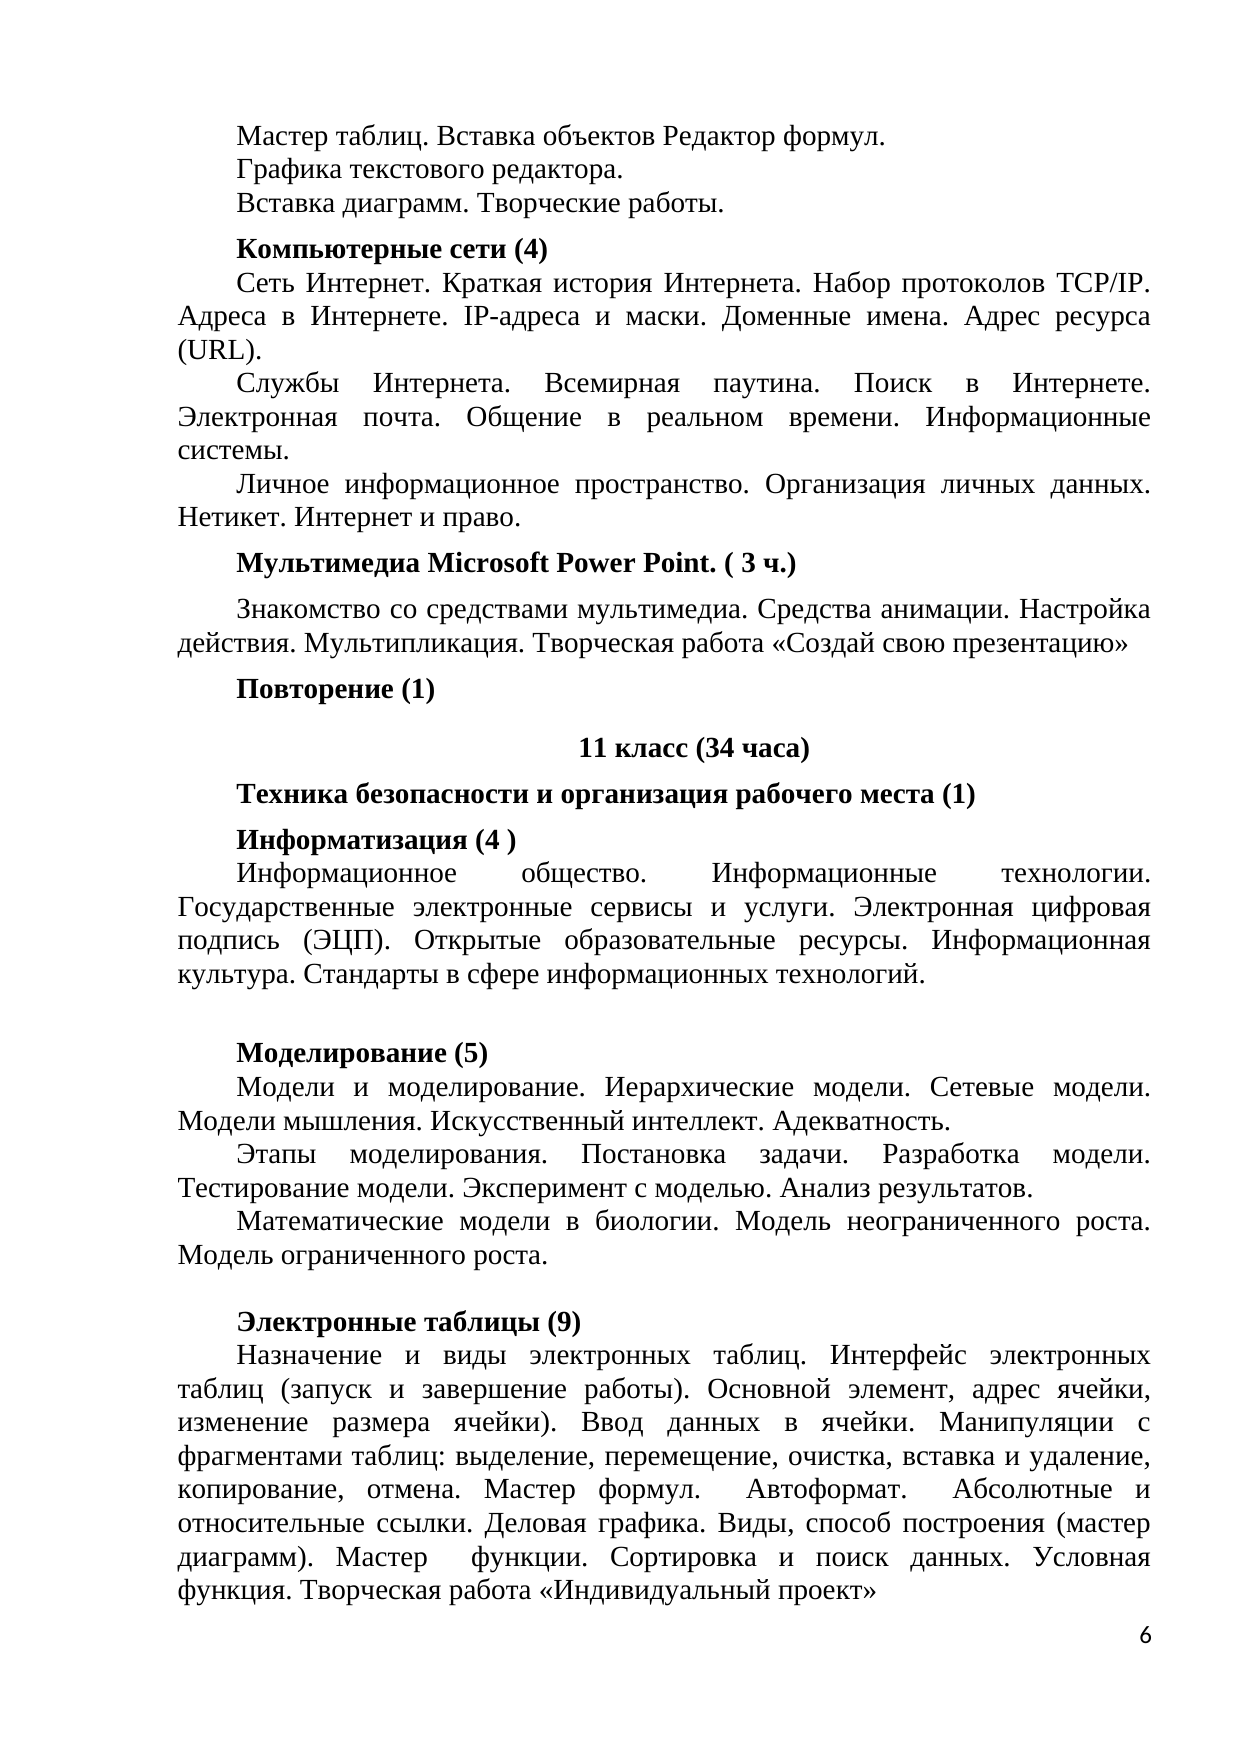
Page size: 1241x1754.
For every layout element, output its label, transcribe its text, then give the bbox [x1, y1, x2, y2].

text Повторение (1) [177, 671, 1152, 705]
text Знакомство со средствами мультимедиа. Средства анимации. Настройка действия. Мультипликация. Творческая работа «Создай свою презентацию» [177, 592, 1152, 659]
text Сеть Интернет. Краткая история Интернета. Набор протоколов TCP/IP. Адреса в Интернете. IP-адреса и маски. Доменные имена. Адрес ресурса (URL). [177, 265, 1152, 365]
text Электронные таблицы (9) [177, 1304, 1152, 1337]
text Мультимедиа Microsoft Power Point. ( 3 ч.) [177, 546, 1152, 579]
text Назначение и виды электронных таблиц. Интерфейс электронных таблиц (запуск и завершение работы). Основной элемент, адрес ячейки, изменение размера ячейки). Ввод данных в ячейки. Манипуляции с фрагментами таблиц: выделение, перемещение, очистка, вставка и удаление, копирование, отмена. Мастер формул. Автоформат. Абсолютные и относительные ссылки. Деловая графика. Виды, способ построения (мастер диаграмм). Мастер функции. Сортировка и поиск данных. Условная функция. Творческая работа «Индивидуальный проект» [177, 1337, 1152, 1606]
text Вставка диаграмм. Творческие работы. [177, 185, 1152, 219]
text Техника безопасности и организация рабочего места (1) [177, 776, 1152, 809]
text 11 класс (34 часа) [177, 730, 1152, 763]
text Графика текстового редактора. [177, 152, 1152, 185]
text Компьютерные сети (4) [177, 231, 1152, 265]
text Математические модели в биологии. Модель неограниченного роста. Модель ограниченного роста. [177, 1203, 1152, 1270]
text Модели и моделирование. Иерархические модели. Сетевые модели. Модели мышления. Искусственный интеллект. Адекватность. [177, 1069, 1152, 1136]
text Этапы моделирования. Постановка задачи. Разработка модели. Тестирование модели. Эксперимент с моделью. Анализ результатов. [177, 1136, 1152, 1203]
text Службы Интернета. Всемирная паутина. Поиск в Интернете. Электронная почта. Общение в реальном времени. Информационные системы. [177, 365, 1152, 466]
text Мастер таблиц. Вставка объектов Редактор формул. [177, 118, 1152, 152]
text Информационное общество. Информационные технологии. Государственные электронные сервисы и услуги. Электронная цифровая подпись (ЭЦП). Открытые образовательные ресурсы. Информационная культура. Стандарты в сфере информационных технологий. [177, 855, 1152, 989]
text Моделирование (5) [177, 1036, 1152, 1069]
text Личное информационное пространство. Организация личных данных. Нетикет. Интернет и право. [177, 466, 1152, 533]
text Информатизация (4 ) [177, 822, 1152, 855]
